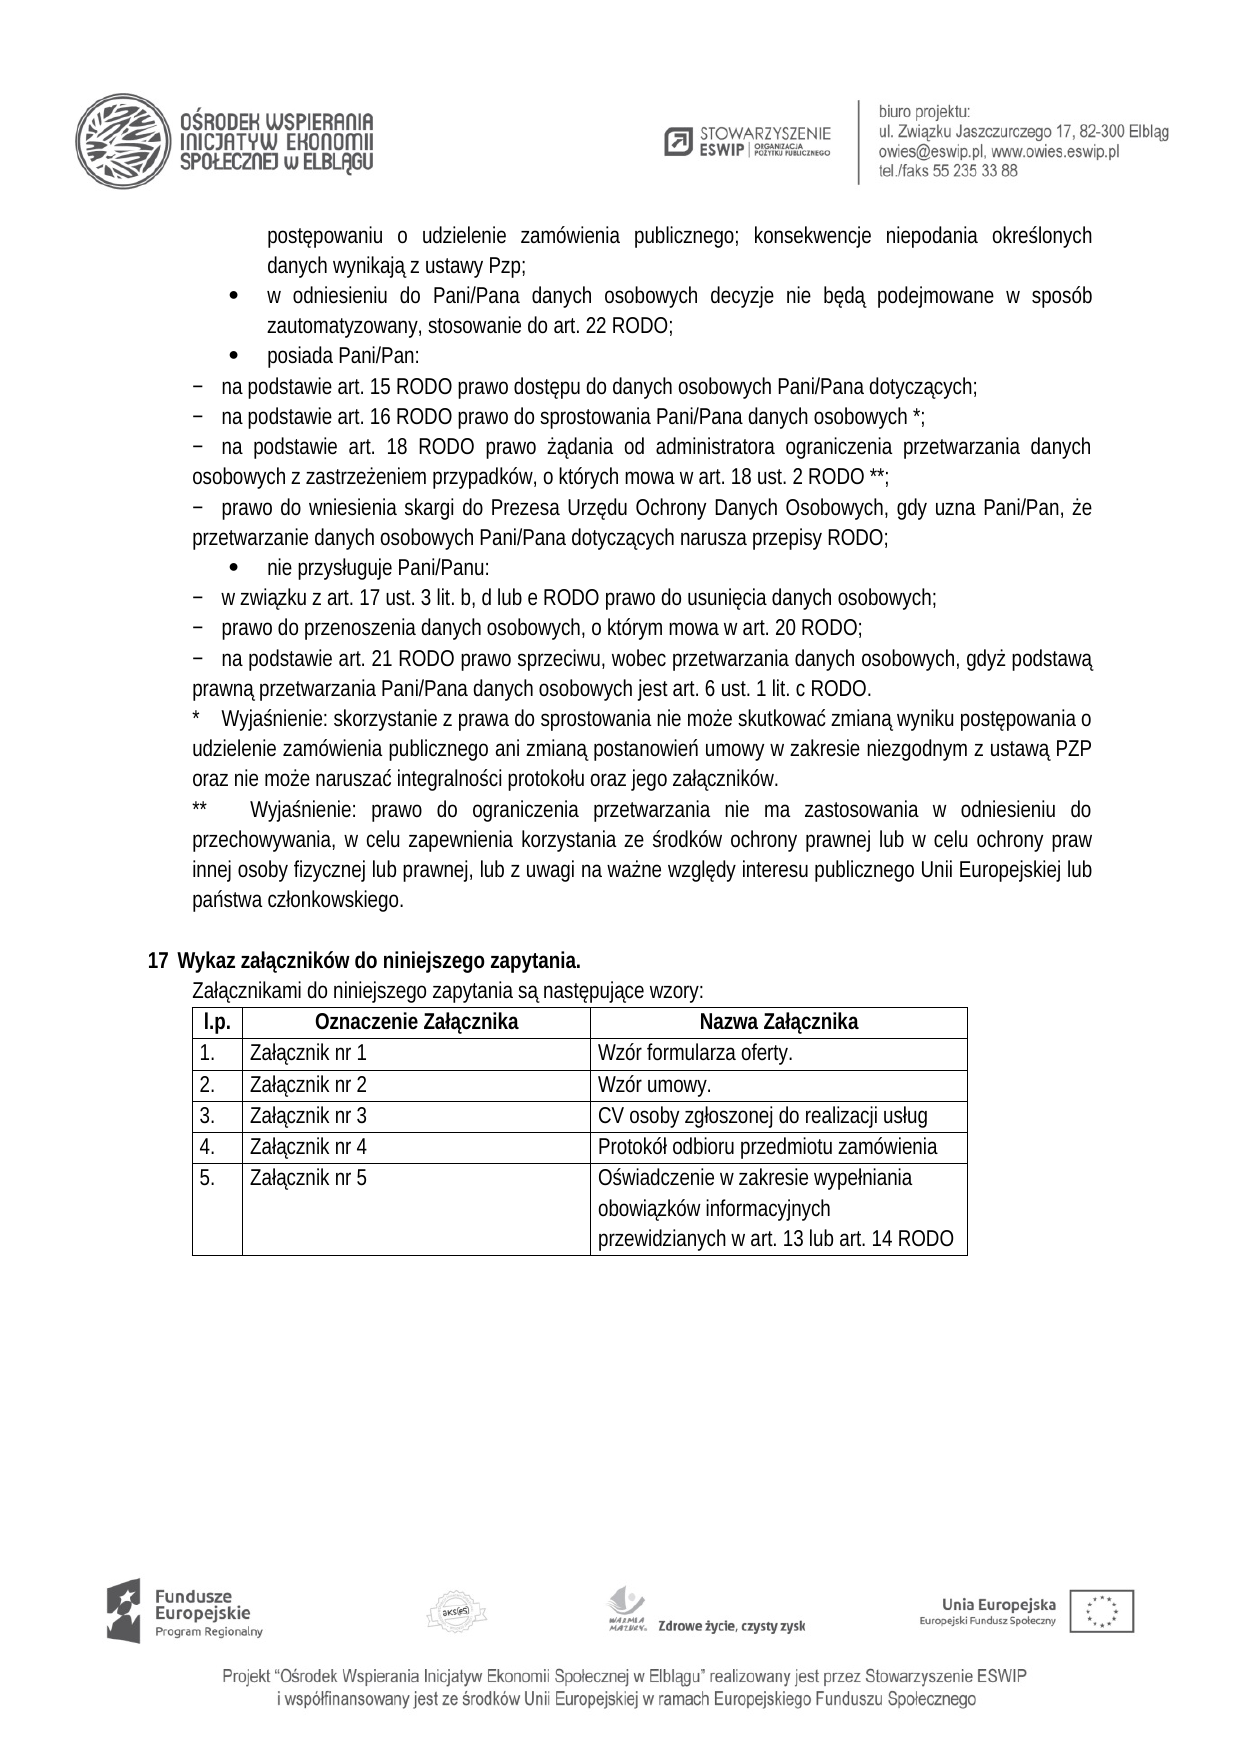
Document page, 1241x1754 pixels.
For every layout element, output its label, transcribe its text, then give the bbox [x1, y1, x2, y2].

text ** Wyjaśnienie: prawo do ograniczenia przetwarzania nie ma zastosowania w odniesieniu do przechowywania, w celu zapewnienia korzystania ze środków ochrony prawnej lub w celu ochrony praw innej osoby fizycznej lub prawnej, lub z uwagi na ważne względy interesu publicznego Unii Europejskiej lub państwa członkowskiego. [192, 796, 1093, 912]
table_cell [193, 1071, 242, 1101]
text − na podstawie art. 15 RODO prawo dostępu do danych osobowych Pani/Pana dotyczących; [192, 373, 1093, 399]
text − na podstawie art. 18 RODO prawo żądania od administratora ograniczenia przetwarzania danych osobowych z zastrzeżeniem przypadków, o których mowa w art. 18 ust. 2 RODO **; [192, 433, 1093, 489]
list w odniesieniu do Pani/Pana danych osobowych decyzje nie będą podejmowane w sposób zautomatyzowany, stosowanie do art. 22 RODO; [229, 282, 1093, 338]
table_header l.p. [193, 1008, 242, 1038]
table_cell [193, 1164, 242, 1255]
list nie przysługuje Pani/Panu: [229, 554, 1093, 580]
table_cell Załącznik nr 5 [243, 1164, 590, 1255]
table_cell Załącznik nr 4 [243, 1133, 590, 1163]
text − na podstawie art. 16 RODO prawo do sprostowania Pani/Pana danych osobowych *; [192, 403, 1093, 429]
table_cell Protokół odbioru przedmiotu zamówienia [591, 1133, 967, 1163]
text − prawo do przenoszenia danych osobowych, o którym mowa w art. 20 RODO; [192, 614, 1093, 641]
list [229, 222, 1093, 278]
text * Wyjaśnienie: skorzystanie z prawa do sprostowania nie może skutkować zmianą wyniku postępowania o udzielenie zamówienia publicznego ani zmianą postanowień umowy w zakresie niezgodnym z ustawą PZP oraz nie może naruszać integralności protokołu oraz jego załączników. [192, 705, 1093, 792]
text − prawo do wniesienia skargi do Prezesa Urzędu Ochrony Danych Osobowych, gdy uzna Pani/Pan, że przetwarzanie danych osobowych Pani/Pana dotyczących narusza przepisy RODO; [192, 493, 1093, 550]
table_header Nazwa Załącznika [591, 1008, 967, 1038]
table_cell Wzór formularza oferty. [591, 1039, 967, 1069]
list posiada Pani/Pan: [229, 342, 1093, 369]
table_cell [193, 1133, 242, 1163]
table_cell Oświadczenie w zakresie wypełniania obowiązków informacyjnych przewidzianych w art. 13 lub art. 14 RODO [591, 1164, 967, 1255]
picture [1, 0, 1241, 1750]
table_cell [193, 1039, 242, 1069]
table_cell Załącznik nr 3 [243, 1102, 590, 1132]
table_cell Załącznik nr 1 [243, 1039, 590, 1069]
table_cell [193, 1102, 242, 1132]
text Załącznikami do niniejszego zapytania są następujące wzory: [192, 977, 1093, 1003]
text − na podstawie art. 21 RODO prawo sprzeciwu, wobec przetwarzania danych osobowych, gdyż podstawą prawną przetwarzania Pani/Pana danych osobowych jest art. 6 ust. 1 lit. c RODO. [192, 644, 1093, 701]
table_cell Wzór umowy. [591, 1071, 967, 1101]
table_cell Załącznik nr 2 [243, 1071, 590, 1101]
text − w związku z art. 17 ust. 3 lit. b, d lub e RODO prawo do usunięcia danych osobowych; [192, 584, 1093, 610]
table_header Oznaczenie Załącznika [243, 1008, 590, 1038]
table_cell CV osoby zgłoszonej do realizacji usług [591, 1102, 967, 1132]
list Wykaz załączników do niniejszego zapytania. [148, 947, 1093, 973]
